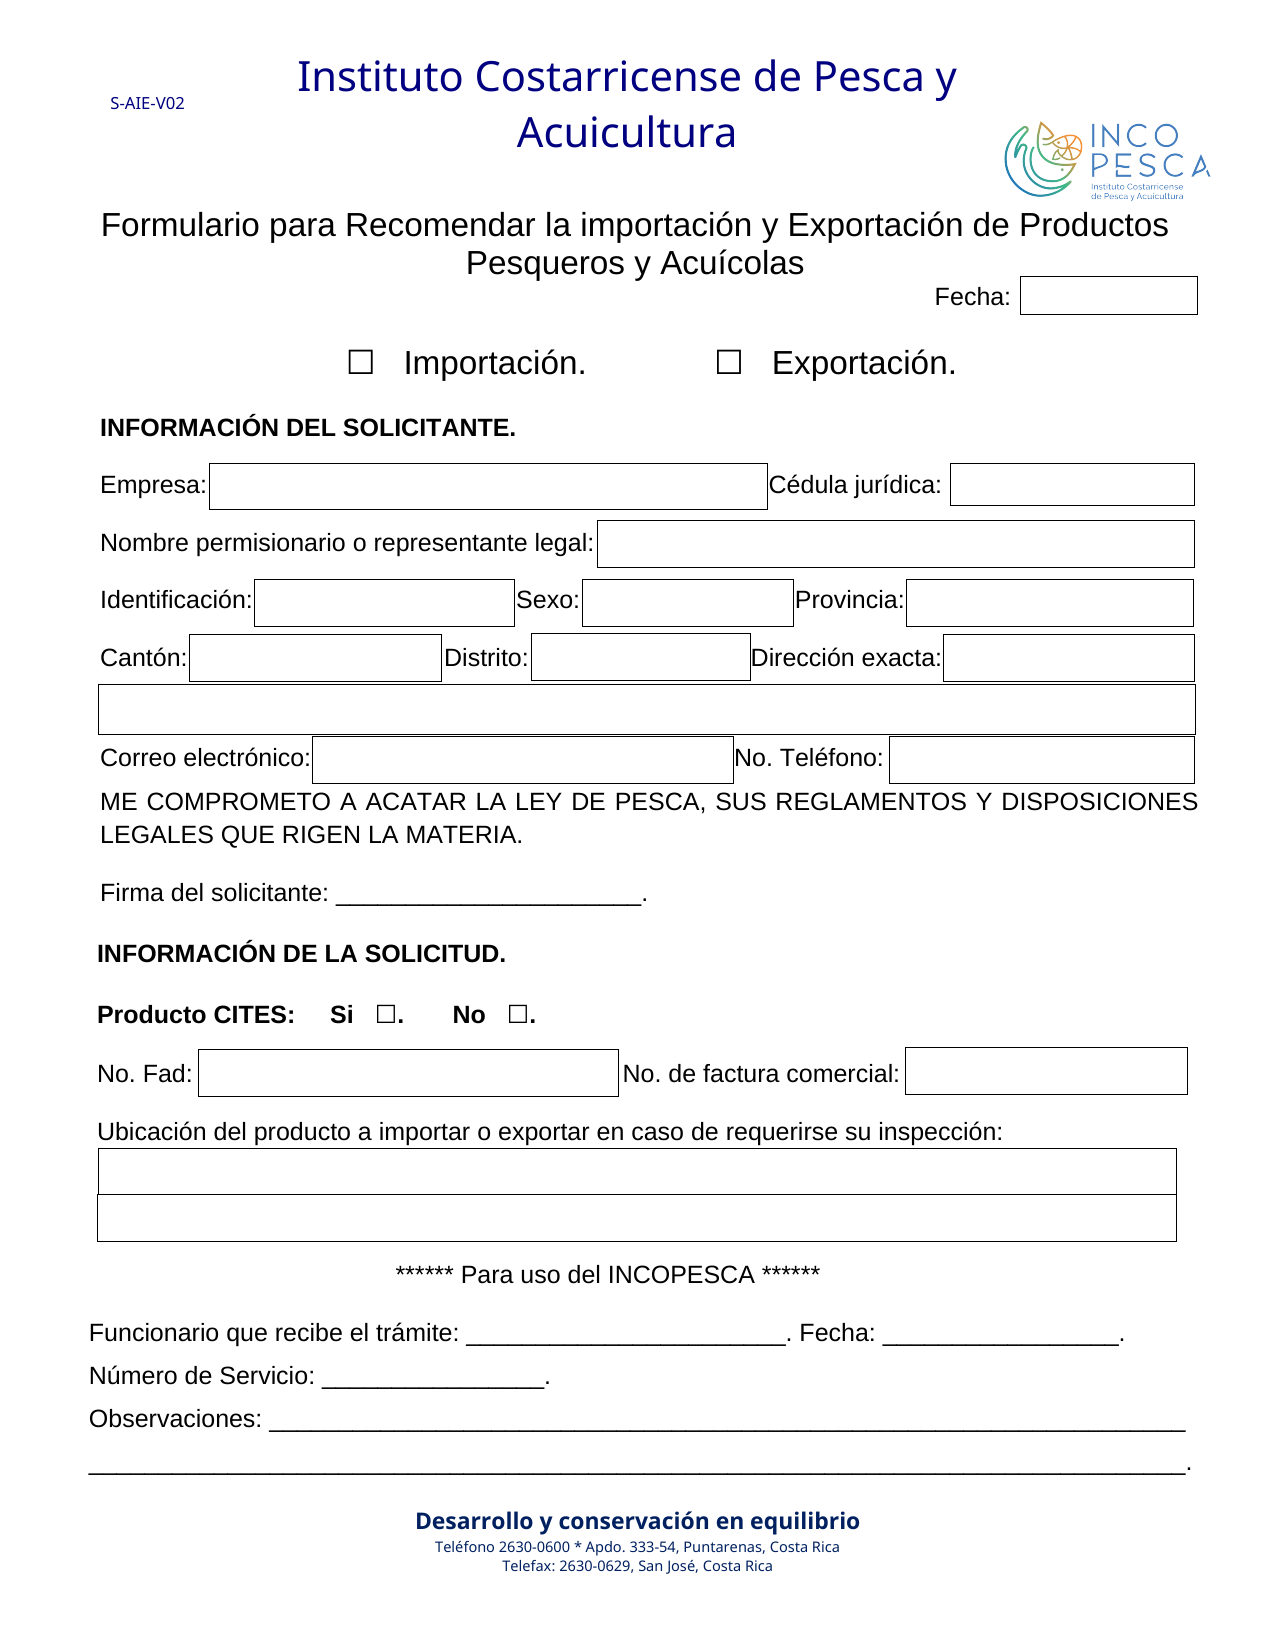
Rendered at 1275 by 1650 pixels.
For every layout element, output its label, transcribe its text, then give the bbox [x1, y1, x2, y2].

picture [975, 29, 1239, 293]
text Funcionario que recibe el trámite: _______________________. Fecha: _________________. [89, 1318, 1196, 1347]
text Fecha: [89, 282, 1020, 311]
text _______________________________________________________________________________. [89, 1447, 1196, 1476]
table_header Exportación. [652, 339, 1007, 384]
text Observaciones: __________________________________________________________________ [89, 1404, 1196, 1433]
text Número de Servicio: ________________. [89, 1361, 1196, 1390]
table_header INFORMACIÓN DEL SOLICITANTE. Empresa: Cédula jurídica: Nombre permisionario o representante legal: Identificación: Sexo: Provincia: Cantón: Distrito: Dirección exacta: Correo electrónico: No. Teléfono: ME COMPROMETO A ACATAR LA LEY DE PESCA, SUS REGLAMENTOS Y DISPOSICIONES LEGALES QUE RIGEN LA MATERIA. Firma del solicitante: ______________________. [89, 413, 1204, 910]
text ****** Para uso del INCOPESCA ****** [89, 1261, 1127, 1289]
text Formulario para Recomendar la importación y Exportación de Productos Pesqueros y Acuícolas [89, 205, 1181, 282]
table_header INFORMACIÓN DE LA SOLICITUD. Producto CITES: Si . No . No. Fad: No. de factura comercial: Ubicación del producto a importar o exportar en caso de requerirse su inspección: [86, 939, 1188, 1261]
table_header Importación. [268, 339, 652, 384]
